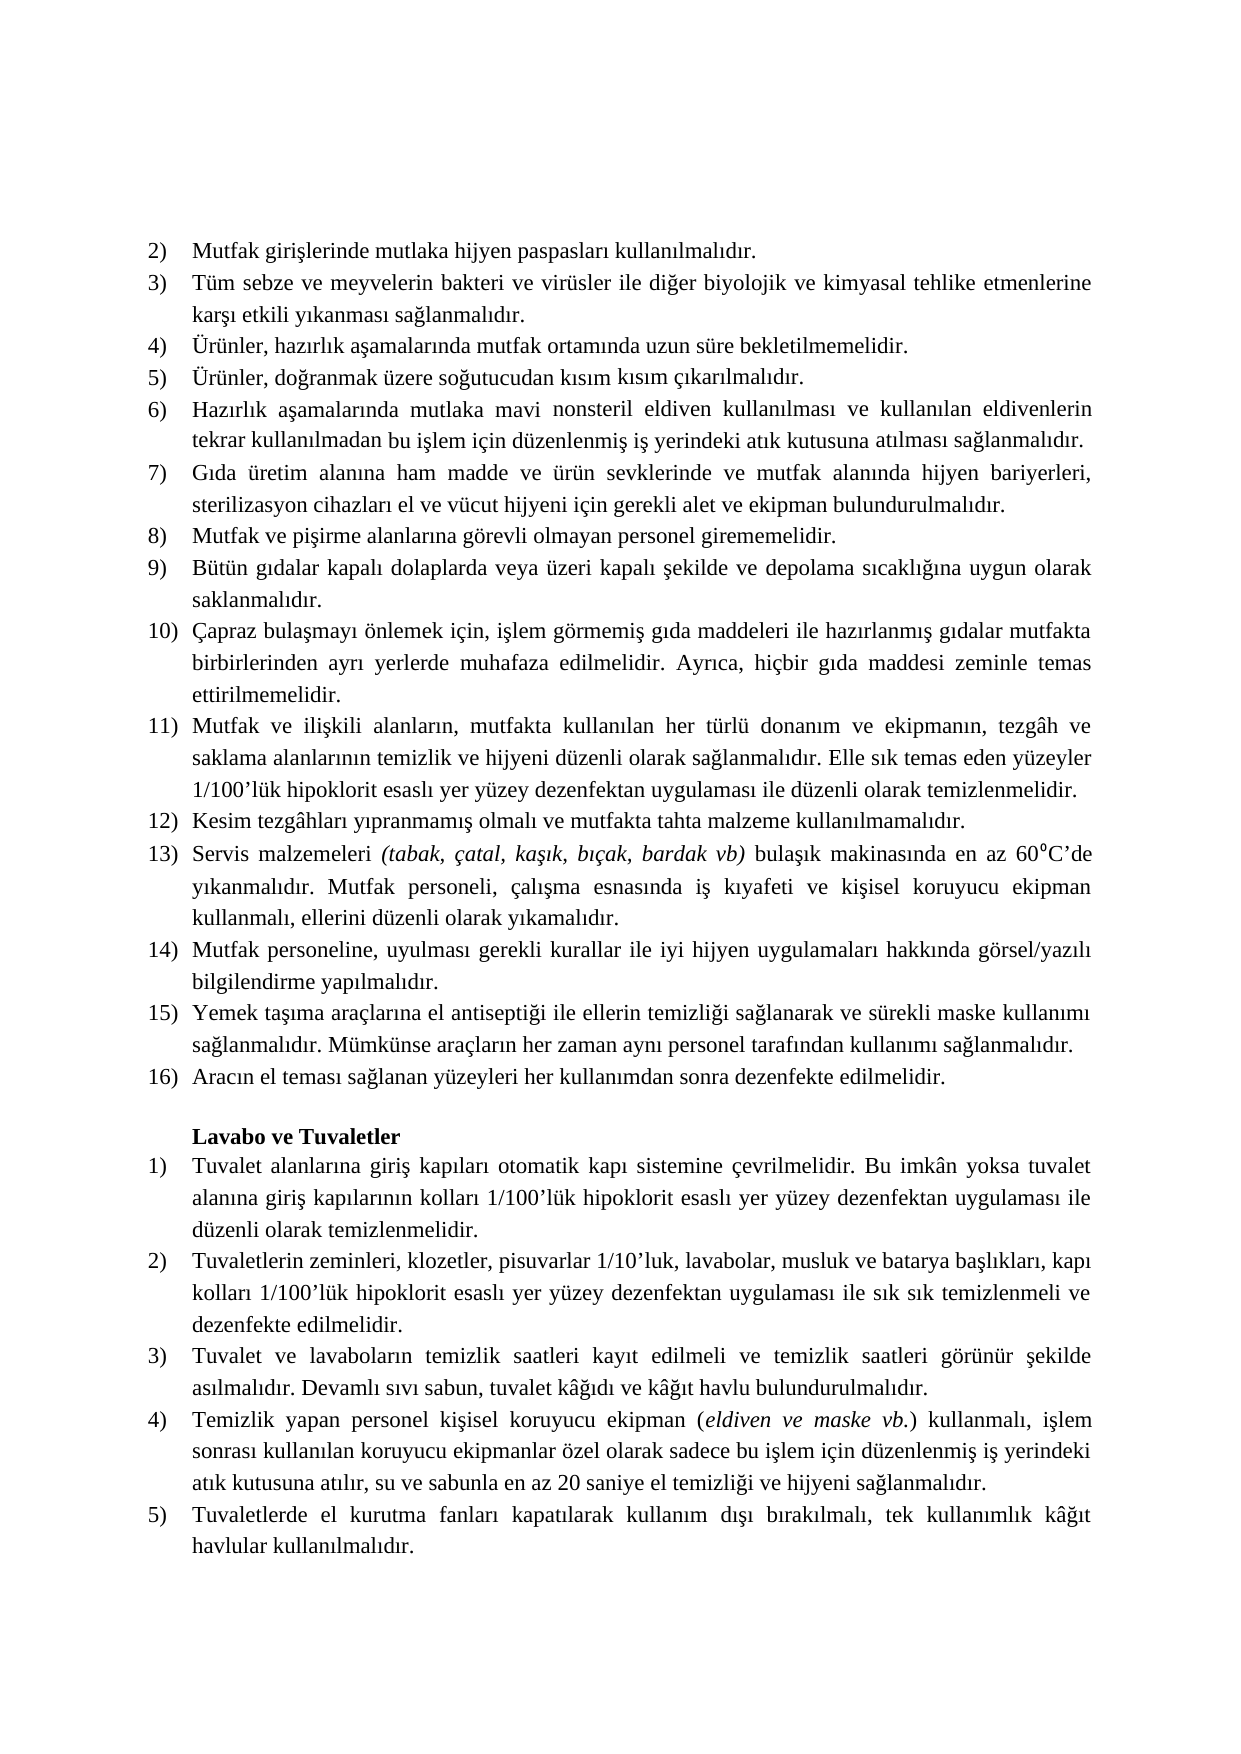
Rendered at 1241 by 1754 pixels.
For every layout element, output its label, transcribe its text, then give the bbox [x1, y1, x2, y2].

text Lavabo ve Tuvaletler [192, 1122, 1093, 1149]
list Bütün gıdalar kapalı dolaplarda veya üzeri kapalı şekilde ve depolama sıcaklığına uygun olarak saklanmalıdır. [148, 553, 1093, 612]
list Kesim tezgâhları yıpranmamış olmalı ve mutfakta tahta malzeme kullanılmamalıdır. [148, 806, 1093, 834]
list Tuvaletlerin zeminleri, klozetler, pisuvarlar 1/10’luk, lavabolar, musluk ve batarya başlıkları, kapı kolları 1/100’lük hipoklorit esaslı yer yüzey dezenfektan uygulaması ile sık sık temizlenmeli ve dezenfekte edilmelidir. [148, 1246, 1093, 1337]
list Aracın el teması sağlanan yüzeyleri her kullanımdan sonra dezenfekte edilmelidir. [148, 1061, 1093, 1089]
list Mutfak ve pişirme alanlarına görevli olmayan personel girememelidir. [148, 521, 1093, 549]
list Mutfak ve ilişkili alanların, mutfakta kullanılan her türlü donanım ve ekipmanın, tezgâh ve saklama alanlarının temizlik ve hijyeni düzenli olarak sağlanmalıdır. Elle sık temas eden yüzeyler 1/100’lük hipoklorit esaslı yer yüzey dezenfektan uygulaması ile düzenli olarak temizlenmelidir. [148, 711, 1093, 802]
list Servis malzemeleri (tabak, çatal, kaşık, bıçak, bardak vb) bulaşık makinasında en az 60⁰C’de yıkanmalıdır. Mutfak personeli, çalışma esnasında iş kıyafeti ve kişisel koruyucu ekipman kullanmalı, ellerini düzenli olarak yıkamalıdır. [148, 838, 1093, 931]
list Mutfak personeline, uyulması gerekli kurallar ile iyi hijyen uygulamaları hakkında görsel/yazılı bilgilendirme yapılmalıdır. [148, 935, 1093, 994]
list Tuvalet alanlarına giriş kapıları otomatik kapı sistemine çevrilmelidir. Bu imkân yoksa tuvalet alanına giriş kapılarının kolları 1/100’lük hipoklorit esaslı yer yüzey dezenfektan uygulaması ile düzenli olarak temizlenmelidir. [148, 1151, 1093, 1242]
list Çapraz bulaşmayı önlemek için, işlem görmemiş gıda maddeleri ile hazırlanmış gıdalar mutfakta birbirlerinden ayrı yerlerde muhafaza edilmelidir. Ayrıca, hiçbir gıda maddesi zeminle temas ettirilmemelidir. [148, 616, 1093, 707]
list Tüm sebze ve meyvelerin bakteri ve virüsler ile diğer biyolojik ve kimyasal tehlike etmenlerine karşı etkili yıkanması sağlanmalıdır. [148, 268, 1093, 327]
list Yemek taşıma araçlarına el antiseptiği ile ellerin temizliği sağlanarak ve sürekli maske kullanımı sağlanmalıdır. Mümkünse araçların her zaman aynı personel tarafından kullanımı sağlanmalıdır. [148, 998, 1093, 1057]
list Temizlik yapan personel kişisel koruyucu ekipman (eldiven ve maske vb.) kullanmalı, işlem sonrası kullanılan koruyucu ekipmanlar özel olarak sadece bu işlem için düzenlenmiş iş yerindeki atık kutusuna atılır, su ve sabunla en az 20 saniye el temizliği ve hijyeni sağlanmalıdır. [148, 1405, 1093, 1496]
list Tuvaletlerde el kurutma fanları kapatılarak kullanım dışı bırakılmalı, tek kullanımlık kâğıt havlular kullanılmalıdır. [148, 1500, 1093, 1559]
list Hazırlık aşamalarında mutlaka mavi nonsteril eldiven kullanılması ve kullanılan eldivenlerin tekrar kullanılmadan bu işlem için düzenlenmiş iş yerindeki atık kutusuna atılması sağlanmalıdır. [148, 395, 1093, 454]
list Tuvalet ve lavaboların temizlik saatleri kayıt edilmeli ve temizlik saatleri görünür şekilde asılmalıdır. Devamlı sıvı sabun, tuvalet kâğıdı ve kâğıt havlu bulundurulmalıdır. [148, 1341, 1093, 1401]
list Mutfak girişlerinde mutlaka hijyen paspasları kullanılmalıdır. [148, 236, 1093, 264]
list Ürünler, hazırlık aşamalarında mutfak ortamında uzun süre bekletilmemelidir. [148, 331, 1093, 359]
list Gıda üretim alanına ham madde ve ürün sevklerinde ve mutfak alanında hijyen bariyerleri, sterilizasyon cihazları el ve vücut hijyeni için gerekli alet ve ekipman bulundurulmalıdır. [148, 458, 1093, 517]
list Ürünler, doğranmak üzere soğutucudan kısım kısım çıkarılmalıdır. [148, 363, 1093, 391]
